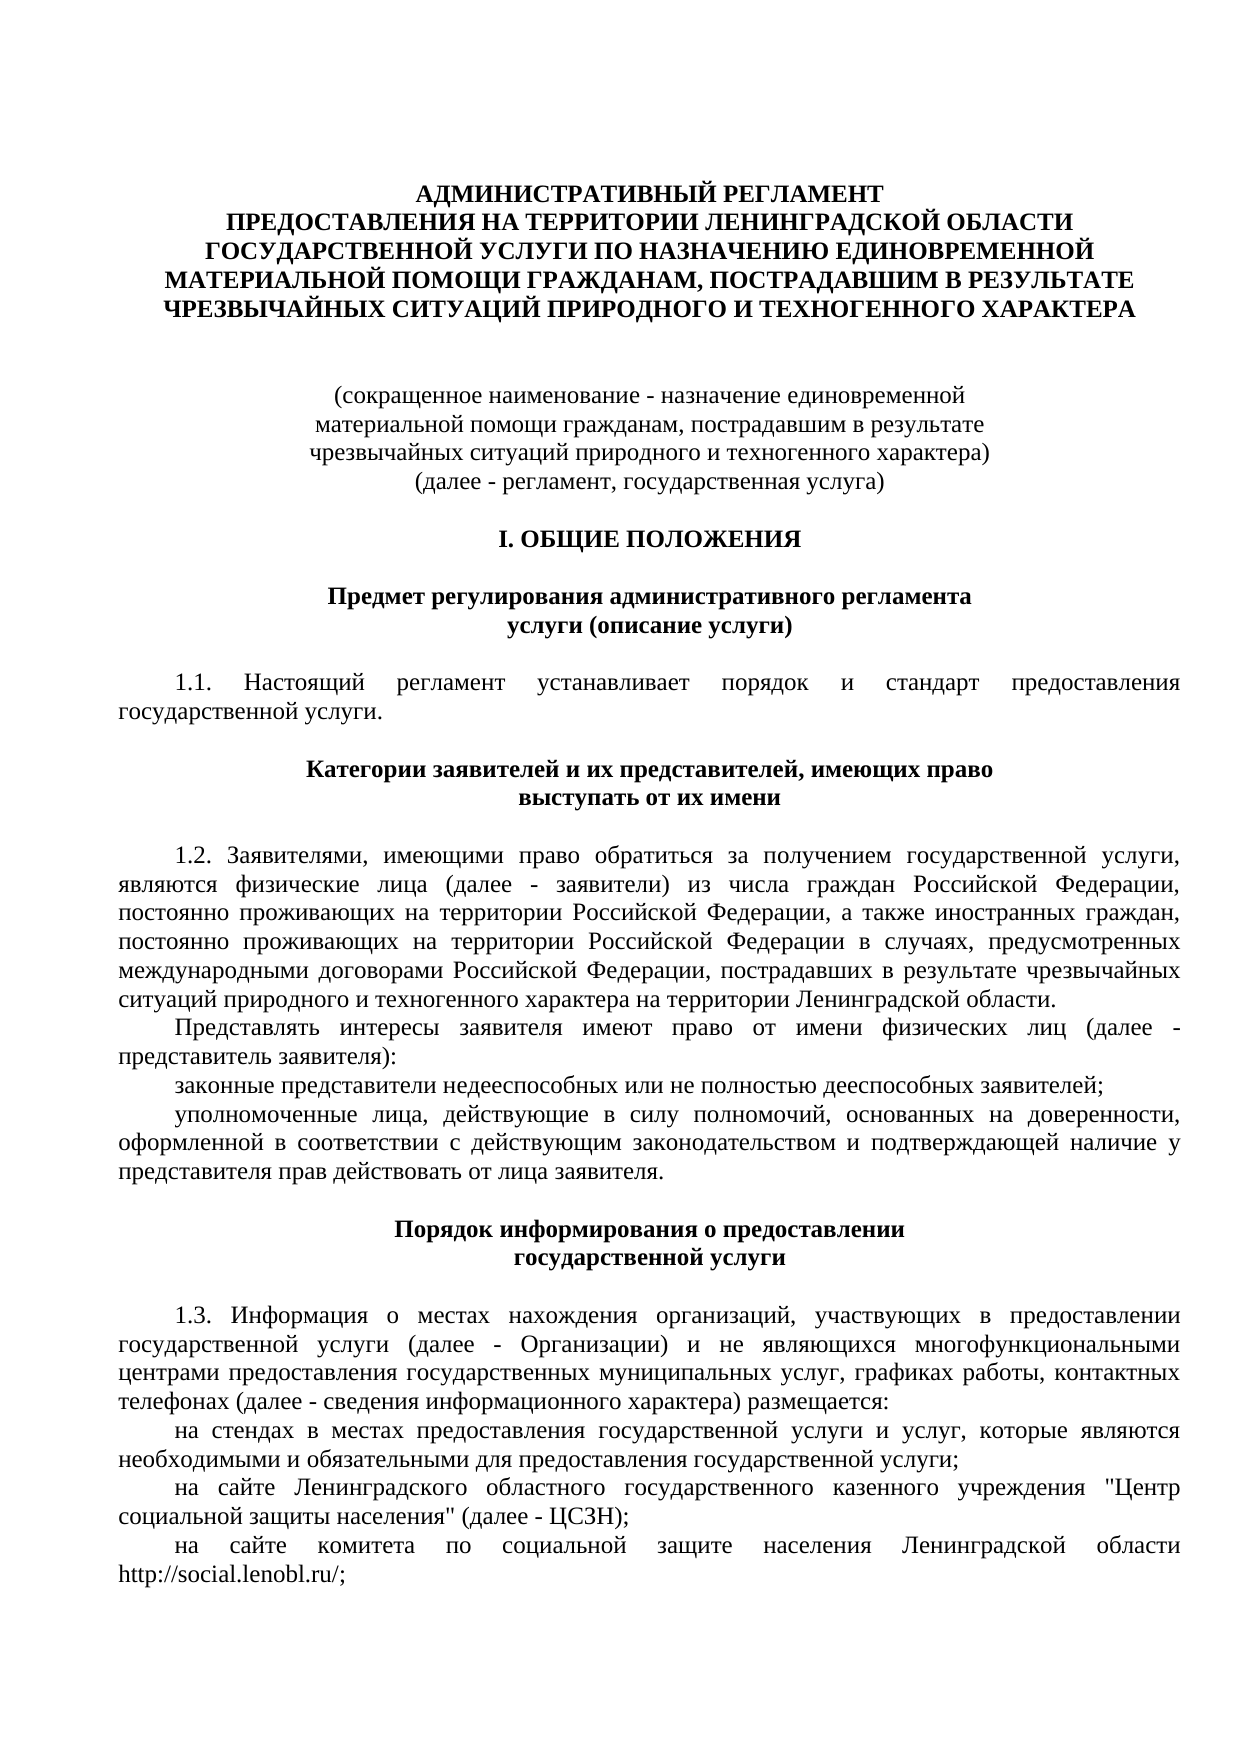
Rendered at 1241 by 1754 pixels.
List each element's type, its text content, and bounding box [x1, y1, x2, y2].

text Представлять интересы заявителя имеют право от имени физических лиц (далее - представитель заявителя): [118, 1012, 1181, 1070]
text ГОСУДАРСТВЕННОЙ УСЛУГИ ПО НАЗНАЧЕНИЮ ЕДИНОВРЕМЕННОЙ [118, 236, 1181, 265]
text на сайте Ленинградского областного государственного казенного учреждения "Центр социальной защиты населения" (далее - ЦСЗН); [118, 1472, 1181, 1530]
text 1.1. Настоящий регламент устанавливает порядок и стандарт предоставления государственной услуги. [118, 667, 1181, 725]
text 1.2. Заявителями, имеющими право обратиться за получением государственной услуги, являются физические лица (далее - заявители) из числа граждан Российской Федерации, постоянно проживающих на территории Российской Федерации, а также иностранных граждан, постоянно проживающих на территории Российской Федерации в случаях, предусмотренных международными договорами Российской Федерации, пострадавших в результате чрезвычайных ситуаций природного и техногенного характера на территории Ленинградской области. [118, 840, 1181, 1012]
text Порядок информирования о предоставлении [118, 1214, 1181, 1242]
text 1.3. Информация о местах нахождения организаций, участвующих в предоставлении государственной услуги (далее - Организации) и не являющихся многофункциональными центрами предоставления государственных муниципальных услуг, графиках работы, контактных телефонах (далее - сведения информационного характера) размещается: [118, 1300, 1181, 1415]
text (сокращенное наименование - назначение единовременной [118, 380, 1181, 409]
text услуги (описание услуги) [118, 610, 1181, 639]
text АДМИНИСТРАТИВНЫЙ РЕГЛАМЕНТ [118, 179, 1181, 207]
text уполномоченные лица, действующие в силу полномочий, основанных на доверенности, оформленной в соответствии с действующим законодательством и подтверждающей наличие у представителя прав действовать от лица заявителя. [118, 1099, 1181, 1185]
text на стендах в местах предоставления государственной услуги и услуг, которые являются необходимыми и обязательными для предоставления государственной услуги; [118, 1415, 1181, 1472]
text государственной услуги [118, 1242, 1181, 1271]
text Категории заявителей и их представителей, имеющих право [118, 754, 1181, 782]
text законные представители недееспособных или не полностью дееспособных заявителей; [118, 1070, 1181, 1099]
text МАТЕРИАЛЬНОЙ ПОМОЩИ ГРАЖДАНАМ, ПОСТРАДАВШИМ В РЕЗУЛЬТАТЕ [118, 265, 1181, 294]
text ПРЕДОСТАВЛЕНИЯ НА ТЕРРИТОРИИ ЛЕНИНГРАДСКОЙ ОБЛАСТИ [118, 207, 1181, 236]
text I. ОБЩИЕ ПОЛОЖЕНИЯ [118, 524, 1181, 552]
text на сайте комитета по социальной защите населения Ленинградской области http://social.lenobl.ru/; [118, 1530, 1181, 1587]
text ЧРЕЗВЫЧАЙНЫХ СИТУАЦИЙ ПРИРОДНОГО И ТЕХНОГЕННОГО ХАРАКТЕРА [118, 294, 1181, 322]
text Предмет регулирования административного регламента [118, 581, 1181, 610]
text материальной помощи гражданам, пострадавшим в результате [118, 409, 1181, 437]
text (далее - регламент, государственная услуга) [118, 466, 1181, 495]
text чрезвычайных ситуаций природного и техногенного характера) [118, 437, 1181, 466]
text выступать от их имени [118, 782, 1181, 811]
